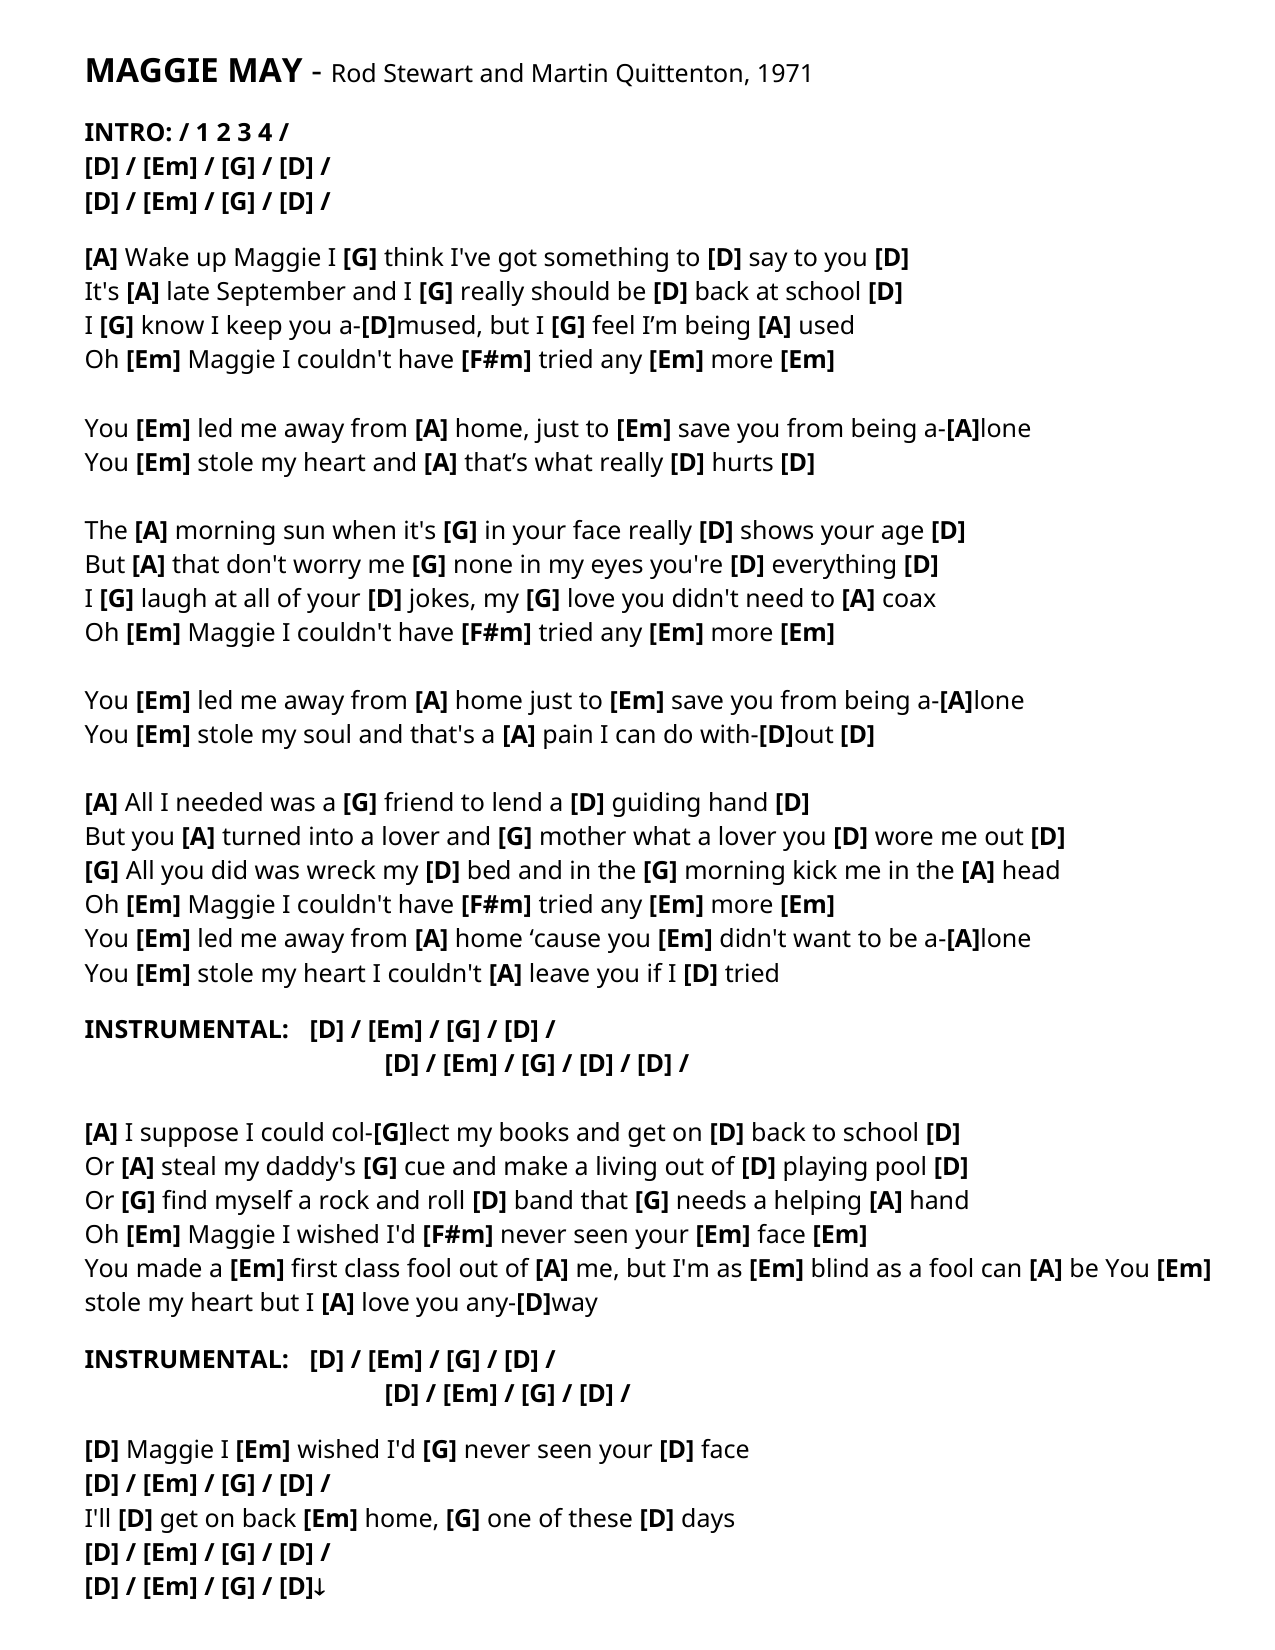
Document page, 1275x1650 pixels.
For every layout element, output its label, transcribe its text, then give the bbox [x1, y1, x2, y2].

text INSTRUMENTAL: [D] / [Em] / [G] / [D] / [84, 1012, 1256, 1046]
text Oh [Em] Maggie I couldn't have [F#m] tried any [Em] more [Em] [84, 887, 1256, 921]
text [D] / [Em] / [G] / [D] / [84, 183, 1256, 217]
text You [Em] stole my heart and [A] that’s what really [D] hurts [D] [84, 444, 1256, 478]
text You made a [Em] first class fool out of [A] me, but I'm as [Em] blind as a fool can [A] be You [Em] stole my heart but I [A] love you any-[D]way [84, 1250, 1256, 1318]
text I'll [D] get on back [Em] home, [G] one of these [D] days [84, 1500, 1256, 1534]
text You [Em] stole my soul and that's a [A] pain I can do with-[D]out [D] [84, 717, 1256, 751]
text [D] / [Em] / [G] / [D] [84, 1568, 1256, 1602]
text The [A] morning sun when it's [G] in your face really [D] shows your age [D] [84, 512, 1256, 546]
text But [A] that don't worry me [G] none in my eyes you're [D] everything [D] [84, 546, 1256, 581]
text It's [A] late September and I [G] really should be [D] back at school [D] [84, 274, 1256, 308]
text [A] I suppose I could col-[G]lect my books and get on [D] back to school [D] [84, 1114, 1256, 1148]
text MAGGIE MAY - Rod Stewart and Martin Quittenton, 1971 [84, 47, 1256, 92]
text You [Em] led me away from [A] home, just to [Em] save you from being a-[A]lone [84, 410, 1256, 444]
text You [Em] led me away from [A] home ‘cause you [Em] didn't want to be a-[A]lone [84, 921, 1256, 955]
text INTRO: / 1 2 3 4 / [84, 115, 1256, 149]
text I [G] laugh at all of your [D] jokes, my [G] love you didn't need to [A] coax [84, 581, 1256, 614]
text You [Em] stole my heart I couldn't [A] leave you if I [D] tried [84, 955, 1256, 989]
text [D] / [Em] / [G] / [D] / [84, 149, 1256, 183]
text [D] Maggie I [Em] wished I'd [G] never seen your [D] face [84, 1432, 1256, 1466]
text [G] All you did was wreck my [D] bed and in the [G] morning kick me in the [A] head [84, 853, 1256, 887]
text [A] All I needed was a [G] friend to lend a [D] guiding hand [D] [84, 785, 1256, 819]
text You [Em] led me away from [A] home just to [Em] save you from being a-[A]lone [84, 683, 1256, 717]
text Or [A] steal my daddy's [G] cue and make a living out of [D] playing pool [D] [84, 1148, 1256, 1182]
text I [G] know I keep you a-[D]mused, but I [G] feel I’m being [A] used [84, 308, 1256, 342]
text [D] / [Em] / [G] / [D] / [84, 1466, 1256, 1500]
text But you [A] turned into a lover and [G] mother what a lover you [D] wore me out [D] [84, 819, 1256, 853]
text INSTRUMENTAL: [D] / [Em] / [G] / [D] / [84, 1341, 1256, 1375]
text Oh [Em] Maggie I wished I'd [F#m] never seen your [Em] face [Em] [84, 1216, 1256, 1250]
text Or [G] find myself a rock and roll [D] band that [G] needs a helping [A] hand [84, 1182, 1256, 1216]
text [D] / [Em] / [G] / [D] / [84, 1534, 1256, 1568]
text Oh [Em] Maggie I couldn't have [F#m] tried any [Em] more [Em] [84, 614, 1256, 649]
text [D] / [Em] / [G] / [D] / [D] / [159, 1046, 1256, 1080]
text [A] Wake up Maggie I [G] think I've got something to [D] say to you [D] [84, 240, 1256, 274]
text [D] / [Em] / [G] / [D] / [84, 1375, 1256, 1409]
text Oh [Em] Maggie I couldn't have [F#m] tried any [Em] more [Em] [84, 342, 1256, 376]
